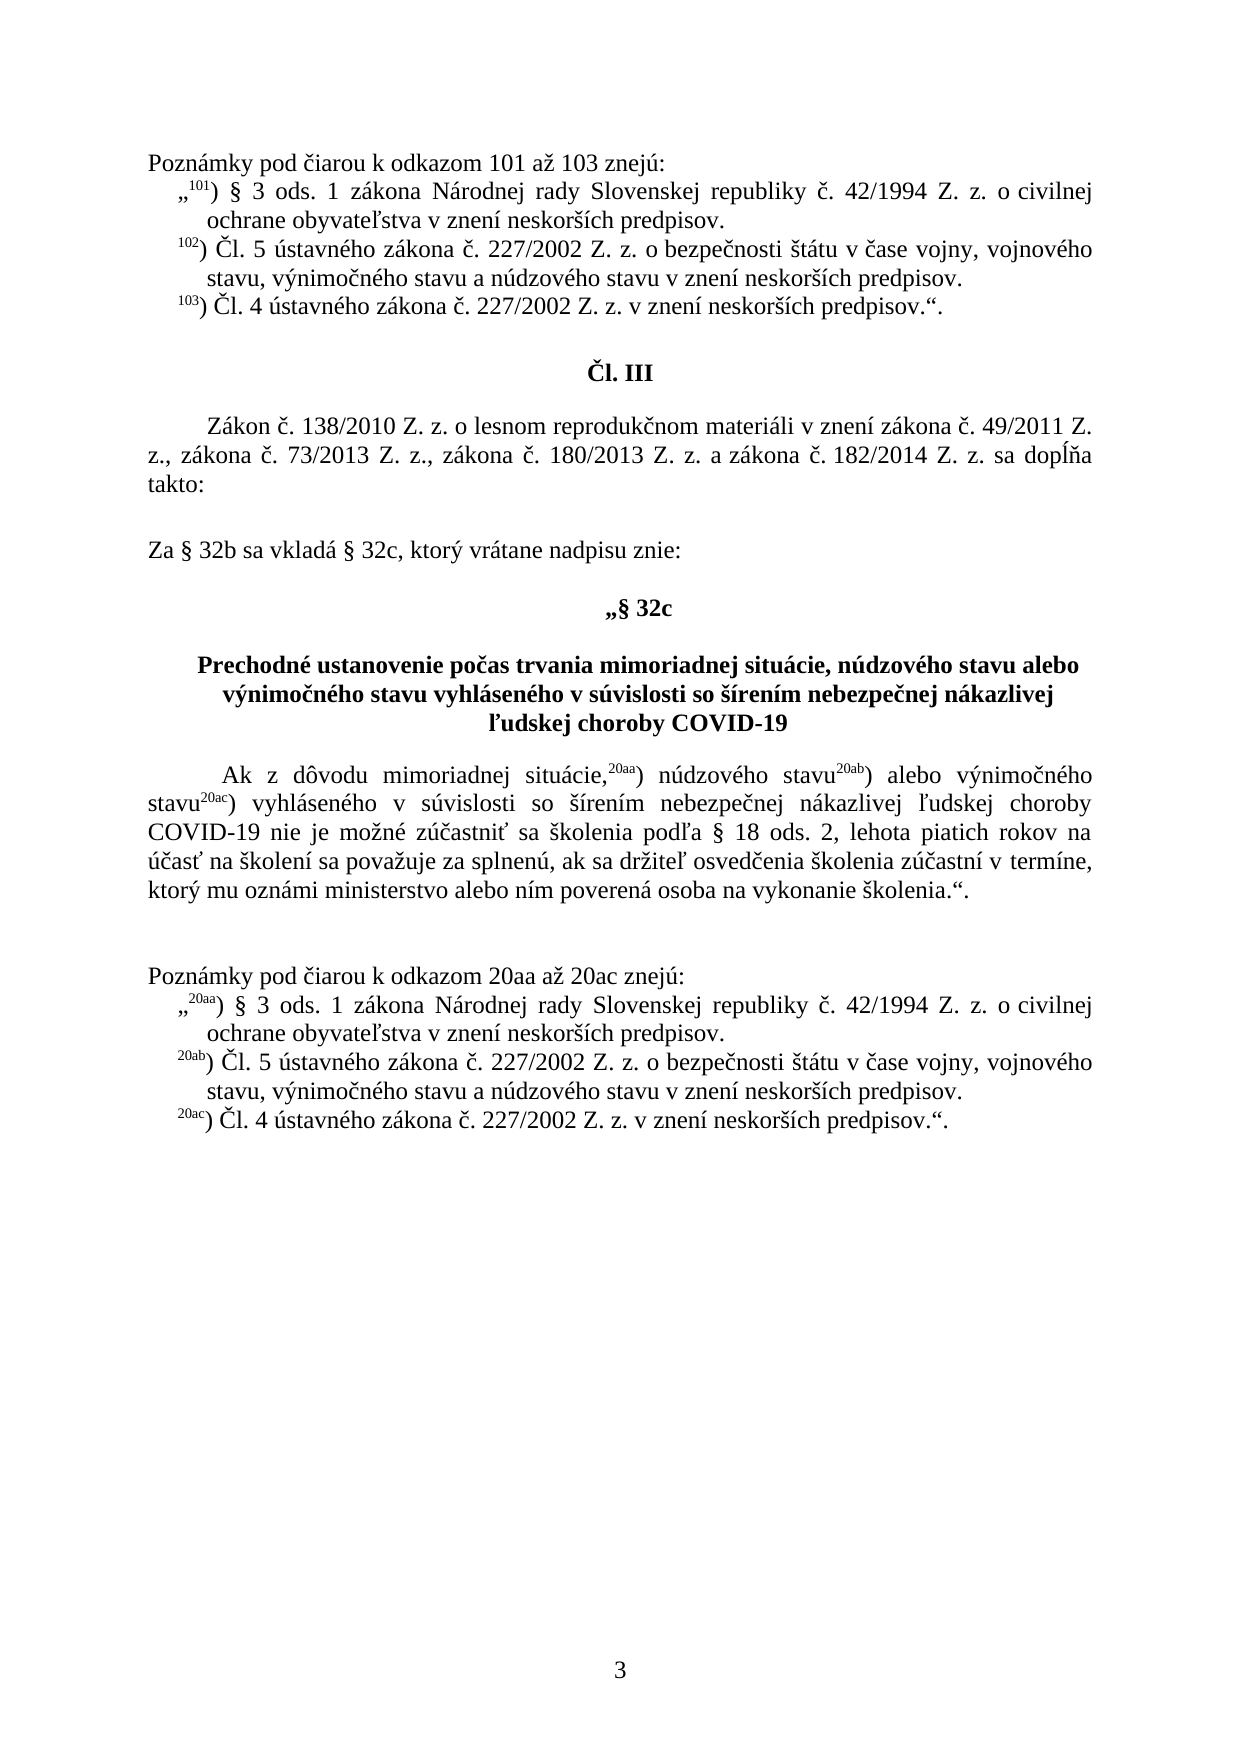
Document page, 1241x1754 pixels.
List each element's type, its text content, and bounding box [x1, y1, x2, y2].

text Poznámky pod čiarou k odkazom 20aa až 20ac znejú: [148, 961, 1093, 990]
list „§ 32c [192, 593, 1085, 621]
text 103) Čl. 4 ústavného zákona č. 227/2002 Z. z. v znení neskorších predpisov.“. [177, 291, 1093, 320]
text 20ab) Čl. 5 ústavného zákona č. 227/2002 Z. z. o bezpečnosti štátu v čase vojny, vojnového stavu, výnimočného stavu a núdzového stavu v znení neskorších predpisov. [177, 1047, 1093, 1105]
text Poznámky pod čiarou k odkazom 101 až 103 znejú: [148, 148, 1093, 176]
text 20ac) Čl. 4 ústavného zákona č. 227/2002 Z. z. v znení neskorších predpisov.“. [177, 1105, 1093, 1133]
text Ak z dôvodu mimoriadnej situácie,20aa) núdzového stavu20ab) alebo výnimočného stavu20ac) vyhláseného v súvislosti so šírením nebezpečnej nákazlivej ľudskej choroby COVID-19 nie je možné zúčastniť sa školenia podľa § 18 ods. 2, lehota piatich rokov na účasť na školení sa považuje za splnenú, ak sa držiteľ osvedčenia školenia zúčastní v termíne, ktorý mu oznámi ministerstvo alebo ním poverená osoba na vykonanie školenia.“. [148, 760, 1093, 903]
text Čl. III [148, 358, 1093, 386]
text „20aa) § 3 ods. 1 zákona Národnej rady Slovenskej republiky č. 42/1994 Z. z. o civilnej ochrane obyvateľstva v znení neskorších predpisov. [177, 990, 1093, 1047]
list Prechodné ustanovenie počas trvania mimoriadnej situácie, núdzového stavu alebo výnimočného stavu vyhláseného v súvislosti so šírením nebezpečnej nákazlivej ľudskej choroby COVID-19 [192, 650, 1085, 736]
text 102) Čl. 5 ústavného zákona č. 227/2002 Z. z. o bezpečnosti štátu v čase vojny, vojnového stavu, výnimočného stavu a núdzového stavu v znení neskorších predpisov. [177, 234, 1093, 291]
text „101) § 3 ods. 1 zákona Národnej rady Slovenskej republiky č. 42/1994 Z. z. o civilnej ochrane obyvateľstva v znení neskorších predpisov. [177, 176, 1093, 234]
text Za § 32b sa vkladá § 32c, ktorý vrátane nadpisu znie: [148, 535, 1085, 564]
text Zákon č. 138/2010 Z. z. o lesnom reprodukčnom materiáli v znení zákona č. 49/2011 Z. z., zákona č. 73/2013 Z. z., zákona č. 180/2013 Z. z. a zákona č. 182/2014 Z. z. sa dopĺňa takto: [148, 411, 1093, 498]
